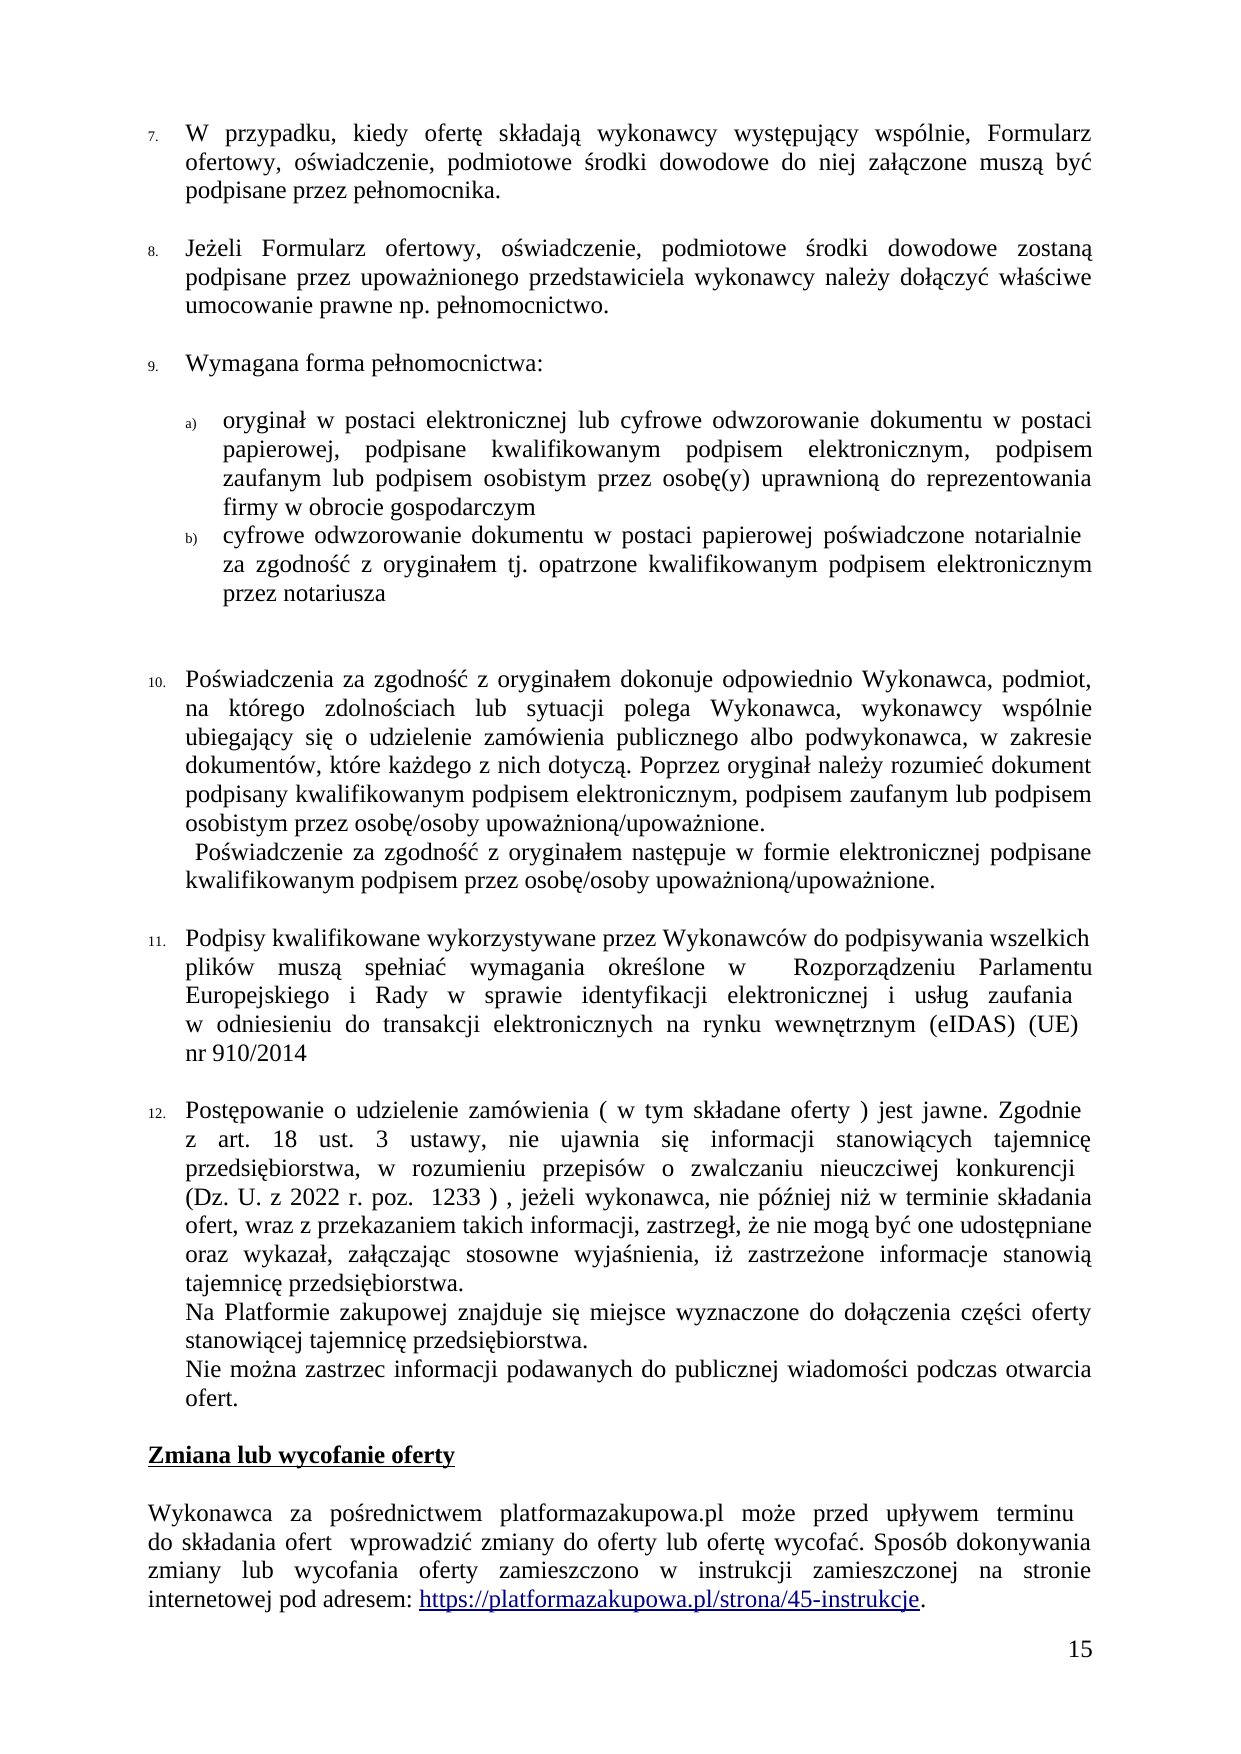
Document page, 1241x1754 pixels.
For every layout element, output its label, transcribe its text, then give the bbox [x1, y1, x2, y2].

text Na Platformie zakupowej znajduje się miejsce wyznaczone do dołączenia części oferty stanowiącej tajemnicę przedsiębiorstwa. [185, 1297, 1092, 1354]
list Jeżeli Formularz ofertowy, oświadczenie, podmiotowe środki dowodowe zostaną podpisane przez upoważnionego przedstawiciela wykonawcy należy dołączyć właściwe umocowanie prawne np. pełnomocnictwo. [148, 233, 1092, 319]
list Wymagana forma pełnomocnictwa: [148, 348, 1092, 377]
text Poświadczenie za zgodność z oryginałem następuje w formie elektronicznej podpisane kwalifikowanym podpisem przez osobę/osoby upoważnioną/upoważnione. [185, 837, 1092, 894]
text Nie można zastrzec informacji podawanych do publicznej wiadomości podczas otwarcia ofert. [185, 1354, 1092, 1412]
list Podpisy kwalifikowane wykorzystywane przez Wykonawców do podpisywania wszelkich [148, 923, 1092, 952]
list oryginał w postaci elektronicznej lub cyfrowe odwzorowanie dokumentu w postaci papierowej, podpisane kwalifikowanym podpisem elektronicznym, podpisem zaufanym lub podpisem osobistym przez osobę(y) uprawnioną do reprezentowania firmy w obrocie gospodarczym [185, 406, 1092, 521]
list cyfrowe odwzorowanie dokumentu w postaci papierowej poświadczone notarialnie za zgodność z oryginałem tj. opatrzone kwalifikowanym podpisem elektronicznym przez notariusza [185, 521, 1092, 607]
text plików muszą spełniać wymagania określone w Rozporządzeniu Parlamentu Europejskiego i Rady w sprawie identyfikacji elektronicznej i usług zaufania w odniesieniu do transakcji elektronicznych na rynku wewnętrznym (eIDAS) (UE) nr 910/2014 [185, 952, 1092, 1067]
list W przypadku, kiedy ofertę składają wykonawcy występujący wspólnie, Formularz ofertowy, oświadczenie, podmiotowe środki dowodowe do niej załączone muszą być podpisane przez pełnomocnika. [148, 118, 1092, 204]
text Zmiana lub wycofanie oferty [148, 1441, 1092, 1469]
text Wykonawca za pośrednictwem platformazakupowa.pl może przed upływem terminu do składania ofert wprowadzić zmiany do oferty lub ofertę wycofać. Sposób dokonywania zmiany lub wycofania oferty zamieszczono w instrukcji zamieszczonej na stronie internetowej pod adresem: https://platformazakupowa.pl/strona/45-instrukcje. [148, 1498, 1092, 1613]
list Poświadczenia za zgodność z oryginałem dokonuje odpowiednio Wykonawca, podmiot, na którego zdolnościach lub sytuacji polega Wykonawca, wykonawcy wspólnie ubiegający się o udzielenie zamówienia publicznego albo podwykonawca, w zakresie dokumentów, które każdego z nich dotyczą. Poprzez oryginał należy rozumieć dokument podpisany kwalifikowanym podpisem elektronicznym, podpisem zaufanym lub podpisem osobistym przez osobę/osoby upoważnioną/upoważnione. [148, 664, 1092, 837]
list Postępowanie o udzielenie zamówienia ( w tym składane oferty ) jest jawne. Zgodnie z art. 18 ust. 3 ustawy, nie ujawnia się informacji stanowiących tajemnicę przedsiębiorstwa, w rozumieniu przepisów o zwalczaniu nieuczciwej konkurencji (Dz. U. z 2022 r. poz. 1233 ) , jeżeli wykonawca, nie później niż w terminie składania ofert, wraz z przekazaniem takich informacji, zastrzegł, że nie mogą być one udostępniane oraz wykazał, załączając stosowne wyjaśnienia, iż zastrzeżone informacje stanowią tajemnicę przedsiębiorstwa. [148, 1096, 1092, 1297]
